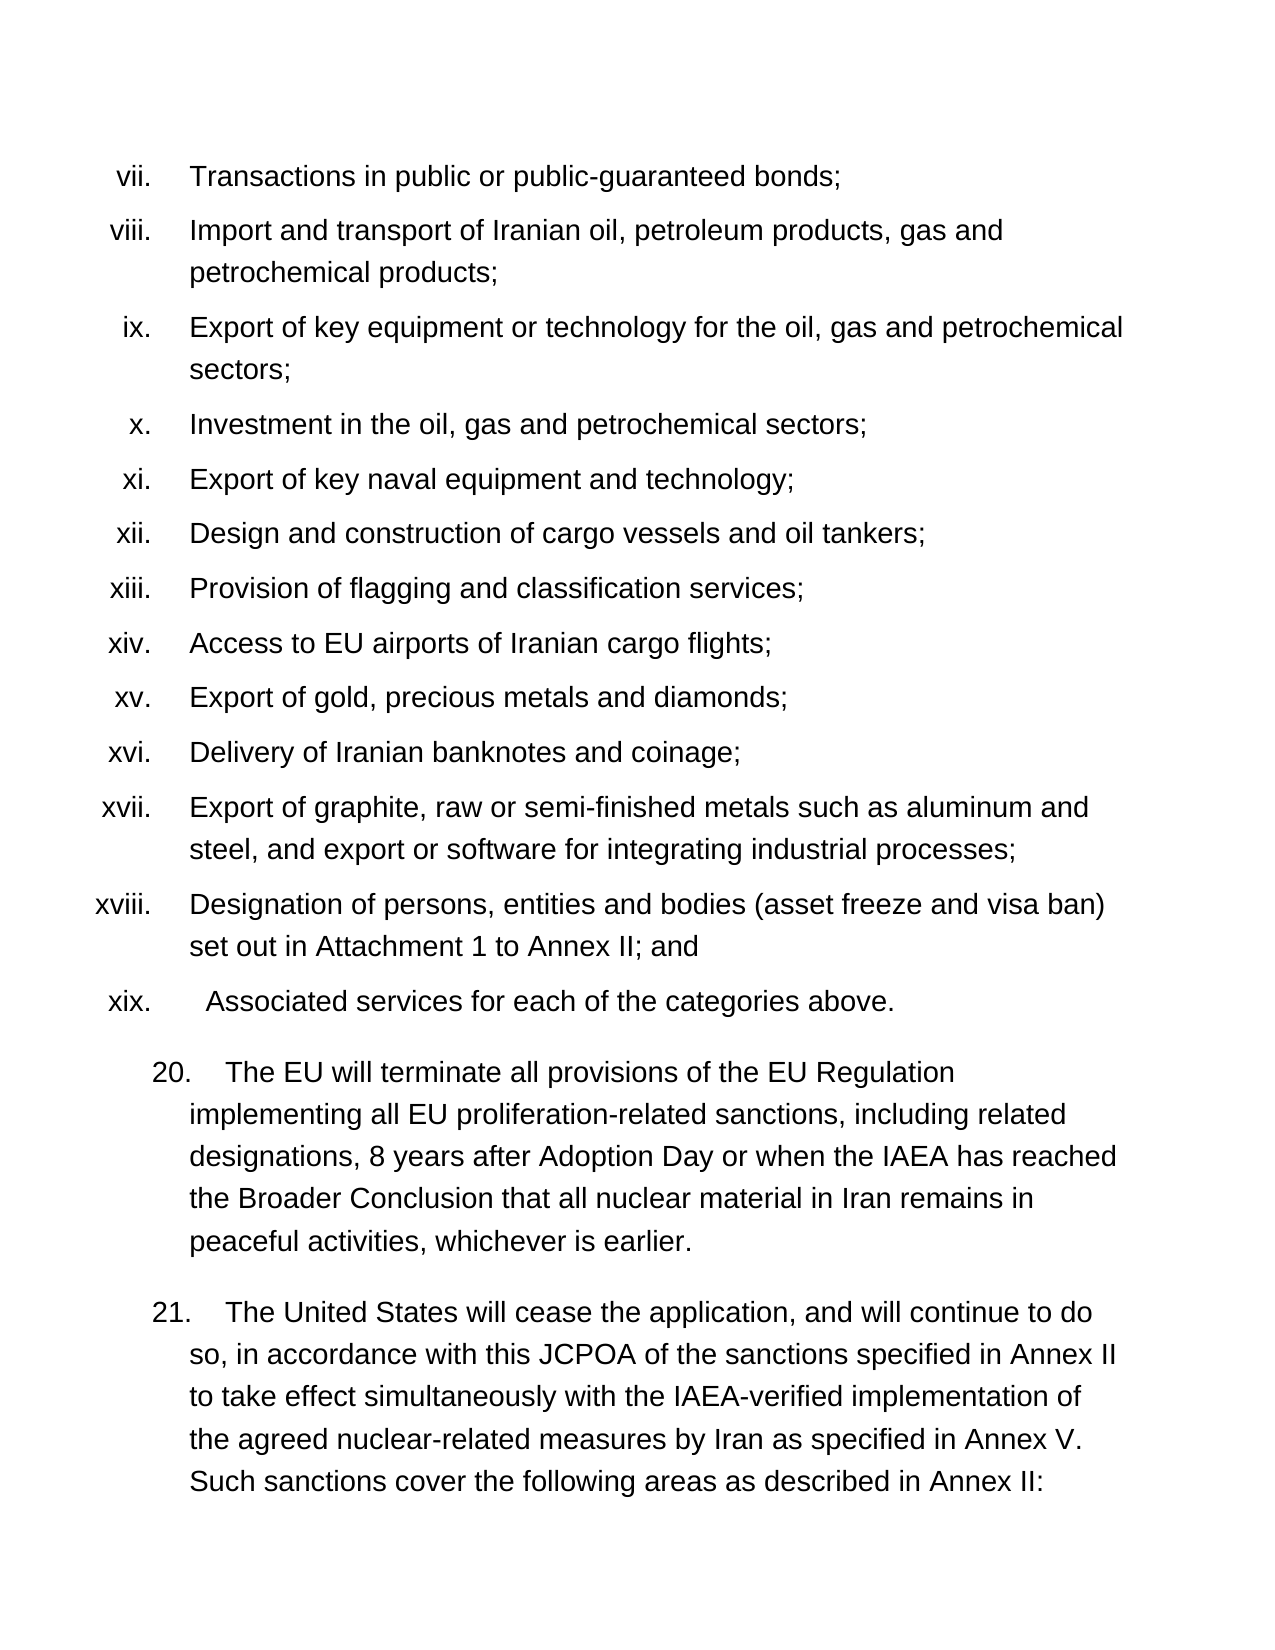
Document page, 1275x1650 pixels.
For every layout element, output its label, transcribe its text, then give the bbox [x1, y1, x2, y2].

list Export of graphite, raw or semi-finished metals such as aluminum and steel, and export or software for integrating industrial processes; [152, 781, 1125, 866]
list Design and construction of cargo vessels and oil tankers; [152, 508, 1125, 550]
list Delivery of Iranian banknotes and coinage; [152, 727, 1125, 769]
list Associated services for each of the categories above. [152, 975, 1125, 1017]
list The United States will cease the application, and will continue to do so, in accordance with this JCPOA of the sanctions specified in Annex II to take effect simultaneously with the IAEA-verified implementation of the agreed nuclear-related measures by Iran as specified in Annex V. Such sanctions cover the following areas as described in Annex II: [152, 1286, 1125, 1497]
list Transactions in public or public-guaranteed bonds; [152, 150, 1125, 192]
list Export of gold, precious metals and diamonds; [152, 672, 1125, 714]
list Provision of flagging and classification services; [152, 562, 1125, 605]
list Access to EU airports of Iranian cargo flights; [152, 617, 1125, 659]
list Investment in the oil, gas and petrochemical sectors; [152, 398, 1125, 441]
list Import and transport of Iranian oil, petroleum products, gas and petrochemical products; [152, 205, 1125, 289]
list Export of key naval equipment and technology; [152, 453, 1125, 495]
list Export of key equipment or technology for the oil, gas and petrochemical sectors; [152, 302, 1125, 386]
list The EU will terminate all provisions of the EU Regulation implementing all EU proliferation-related sanctions, including related designations, 8 years after Adoption Day or when the IAEA has reached the Broader Conclusion that all nuclear material in Iran remains in peaceful activities, whichever is earlier. [152, 1046, 1125, 1257]
list Designation of persons, entities and bodies (asset freeze and visa ban) set out in Attachment 1 to Annex II; and [152, 878, 1125, 962]
